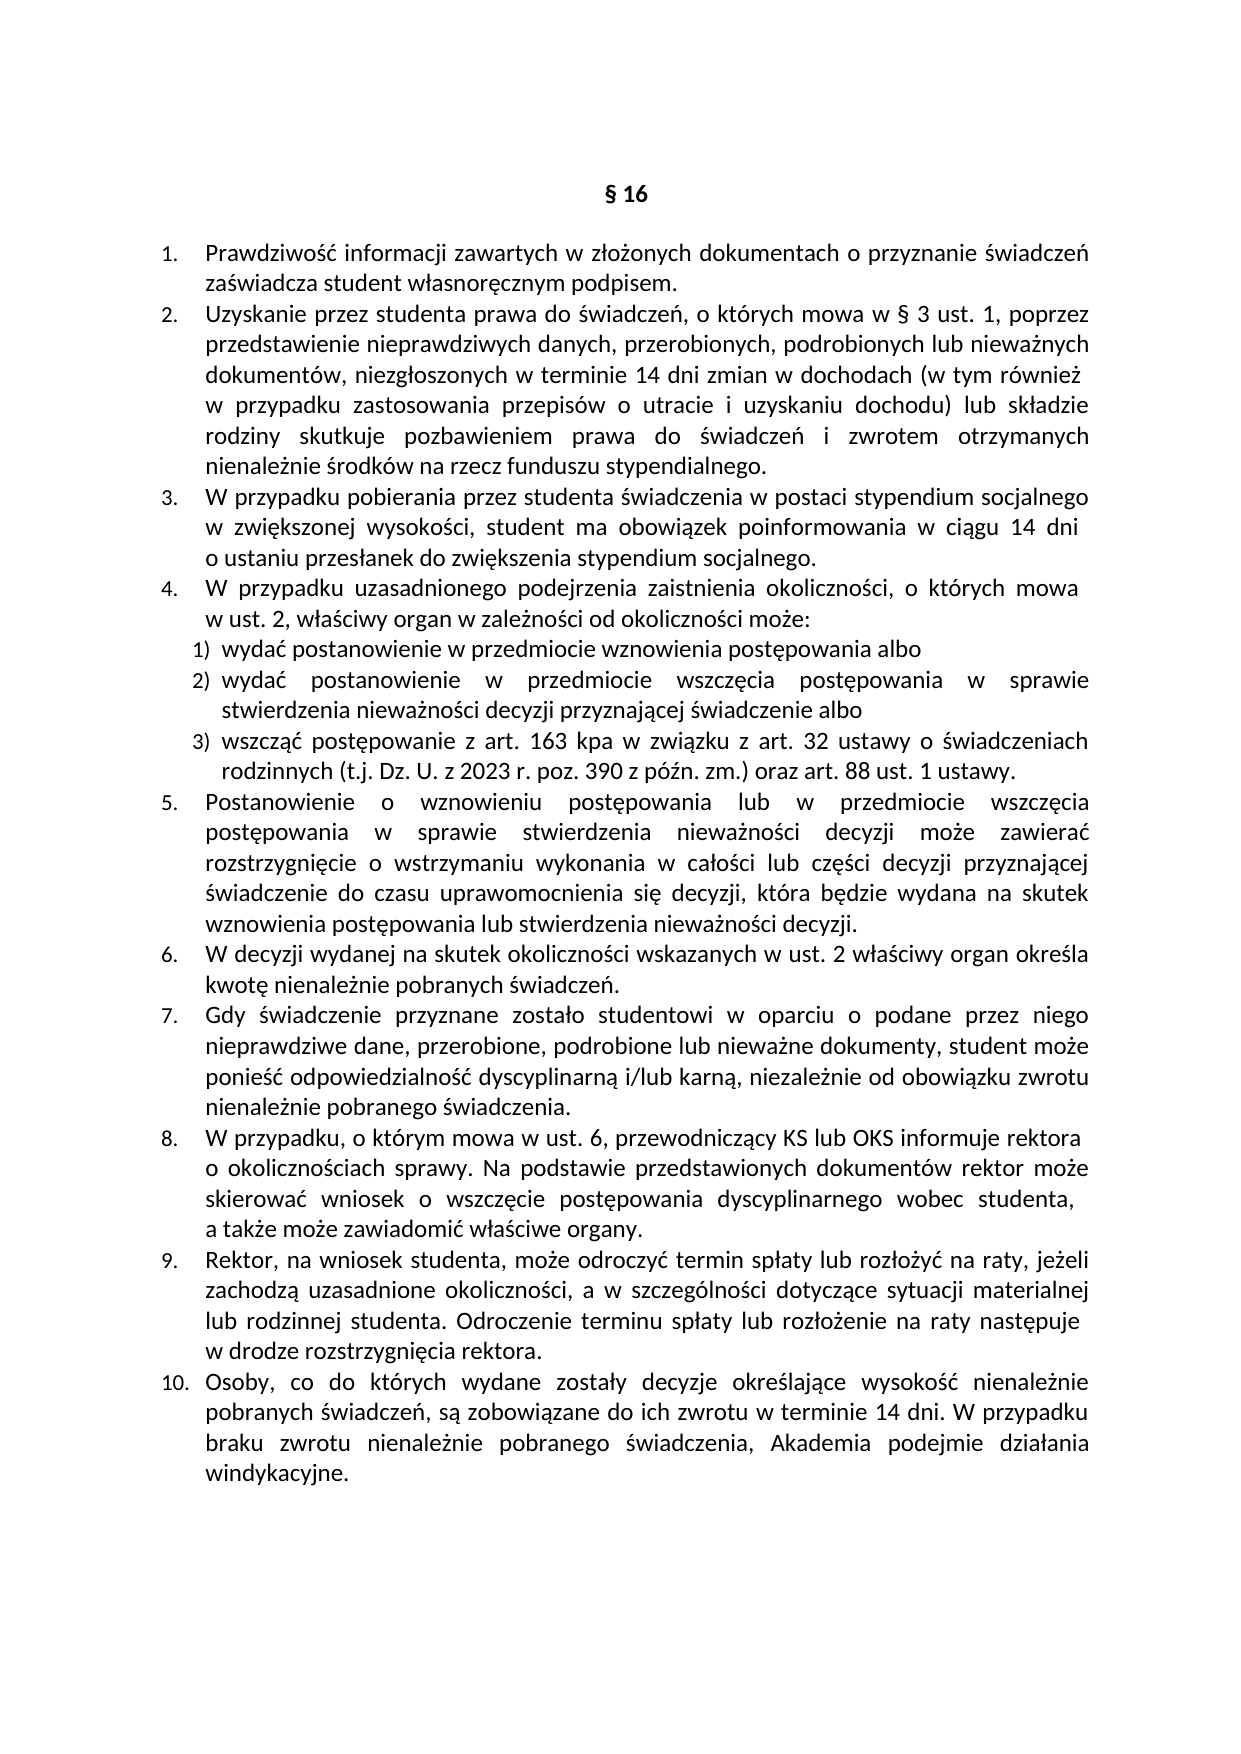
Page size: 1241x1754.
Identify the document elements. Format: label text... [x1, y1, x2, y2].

subtitle § 16 [160, 178, 1092, 209]
list Uzyskanie przez studenta prawa do świadczeń, o których mowa w § 3 ust. 1, poprzez przedstawienie nieprawdziwych danych, przerobionych, podrobionych lub nieważnych dokumentów, niezgłoszonych w terminie 14 dni zmian w dochodach (w tym również w przypadku zastosowania przepisów o utracie i uzyskaniu dochodu) lub składzie rodziny skutkuje pozbawieniem prawa do świadczeń i zwrotem otrzymanych nienależnie środków na rzecz funduszu stypendialnego. [161, 298, 1090, 481]
list W przypadku pobierania przez studenta świadczenia w postaci stypendium socjalnego w zwiększonej wysokości, student ma obowiązek poinformowania w ciągu 14 dni o ustaniu przesłanek do zwiększenia stypendium socjalnego. [161, 481, 1090, 572]
list W przypadku uzasadnionego podejrzenia zaistnienia okoliczności, o których mowa w ust. 2, właściwy organ w zależności od okoliczności może: [161, 572, 1090, 633]
list Rektor, na wniosek studenta, może odroczyć termin spłaty lub rozłożyć na raty, jeżeli zachodzą uzasadnione okoliczności, a w szczególności dotyczące sytuacji materialnej lub rodzinnej studenta. Odroczenie terminu spłaty lub rozłożenie na raty następuje w drodze rozstrzygnięcia rektora. [161, 1244, 1090, 1366]
list Postanowienie o wznowieniu postępowania lub w przedmiocie wszczęcia postępowania w sprawie stwierdzenia nieważności decyzji może zawierać rozstrzygnięcie o wstrzymaniu wykonania w całości lub części decyzji przyznającej świadczenie do czasu uprawomocnienia się decyzji, która będzie wydana na skutek wznowienia postępowania lub stwierdzenia nieważności decyzji. [161, 786, 1090, 939]
list W przypadku, o którym mowa w ust. 6, przewodniczący KS lub OKS informuje rektora o okolicznościach sprawy. Na podstawie przedstawionych dokumentów rektor może skierować wniosek o wszczęcie postępowania dyscyplinarnego wobec studenta, a także może zawiadomić właściwe organy. [161, 1122, 1090, 1244]
list Gdy świadczenie przyznane zostało studentowi w oparciu o podane przez niego nieprawdziwe dane, przerobione, podrobione lub nieważne dokumenty, student może ponieść odpowiedzialność dyscyplinarną i/lub karną, niezależnie od obowiązku zwrotu nienależnie pobranego świadczenia. [161, 1000, 1090, 1122]
list Osoby, co do których wydane zostały decyzje określające wysokość nienależnie pobranych świadczeń, są zobowiązane do ich zwrotu w terminie 14 dni. W przypadku braku zwrotu nienależnie pobranego świadczenia, Akademia podejmie działania windykacyjne. [161, 1366, 1090, 1488]
list wszcząć postępowanie z art. 163 kpa w związku z art. 32 ustawy o świadczeniach rodzinnych (t.j. Dz. U. z 2023 r. poz. 390 z późn. zm.) oraz art. 88 ust. 1 ustawy. [192, 725, 1090, 786]
list wydać postanowienie w przedmiocie wszczęcia postępowania w sprawie stwierdzenia nieważności decyzji przyznającej świadczenie albo [192, 664, 1090, 725]
list W decyzji wydanej na skutek okoliczności wskazanych w ust. 2 właściwy organ określa kwotę nienależnie pobranych świadczeń. [161, 939, 1090, 1000]
list Prawdziwość informacji zawartych w złożonych dokumentach o przyznanie świadczeń zaświadcza student własnoręcznym podpisem. [161, 237, 1090, 298]
list wydać postanowienie w przedmiocie wznowienia postępowania albo [192, 633, 1090, 664]
